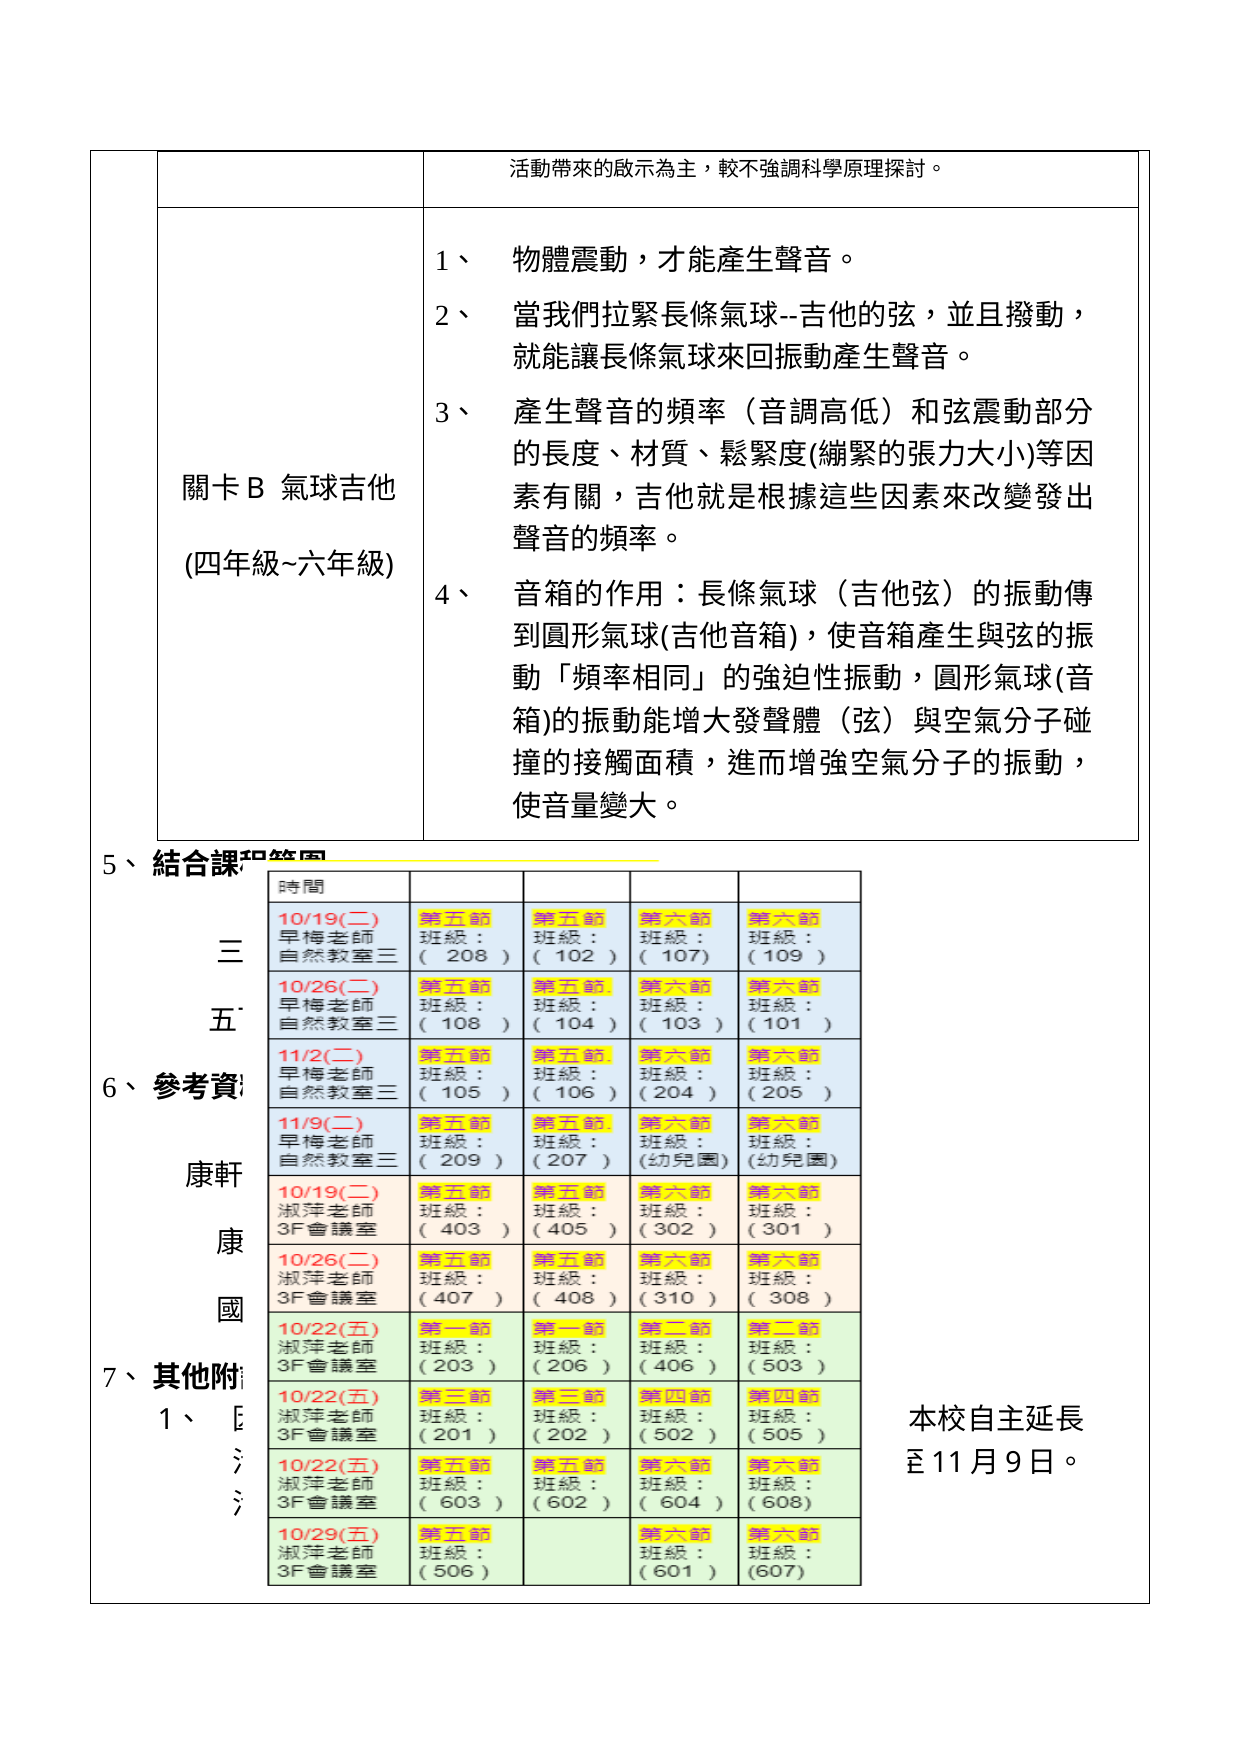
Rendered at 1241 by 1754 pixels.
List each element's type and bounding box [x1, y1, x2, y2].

picture [242, 860, 908, 1603]
table_cell [91, 151, 1149, 1603]
